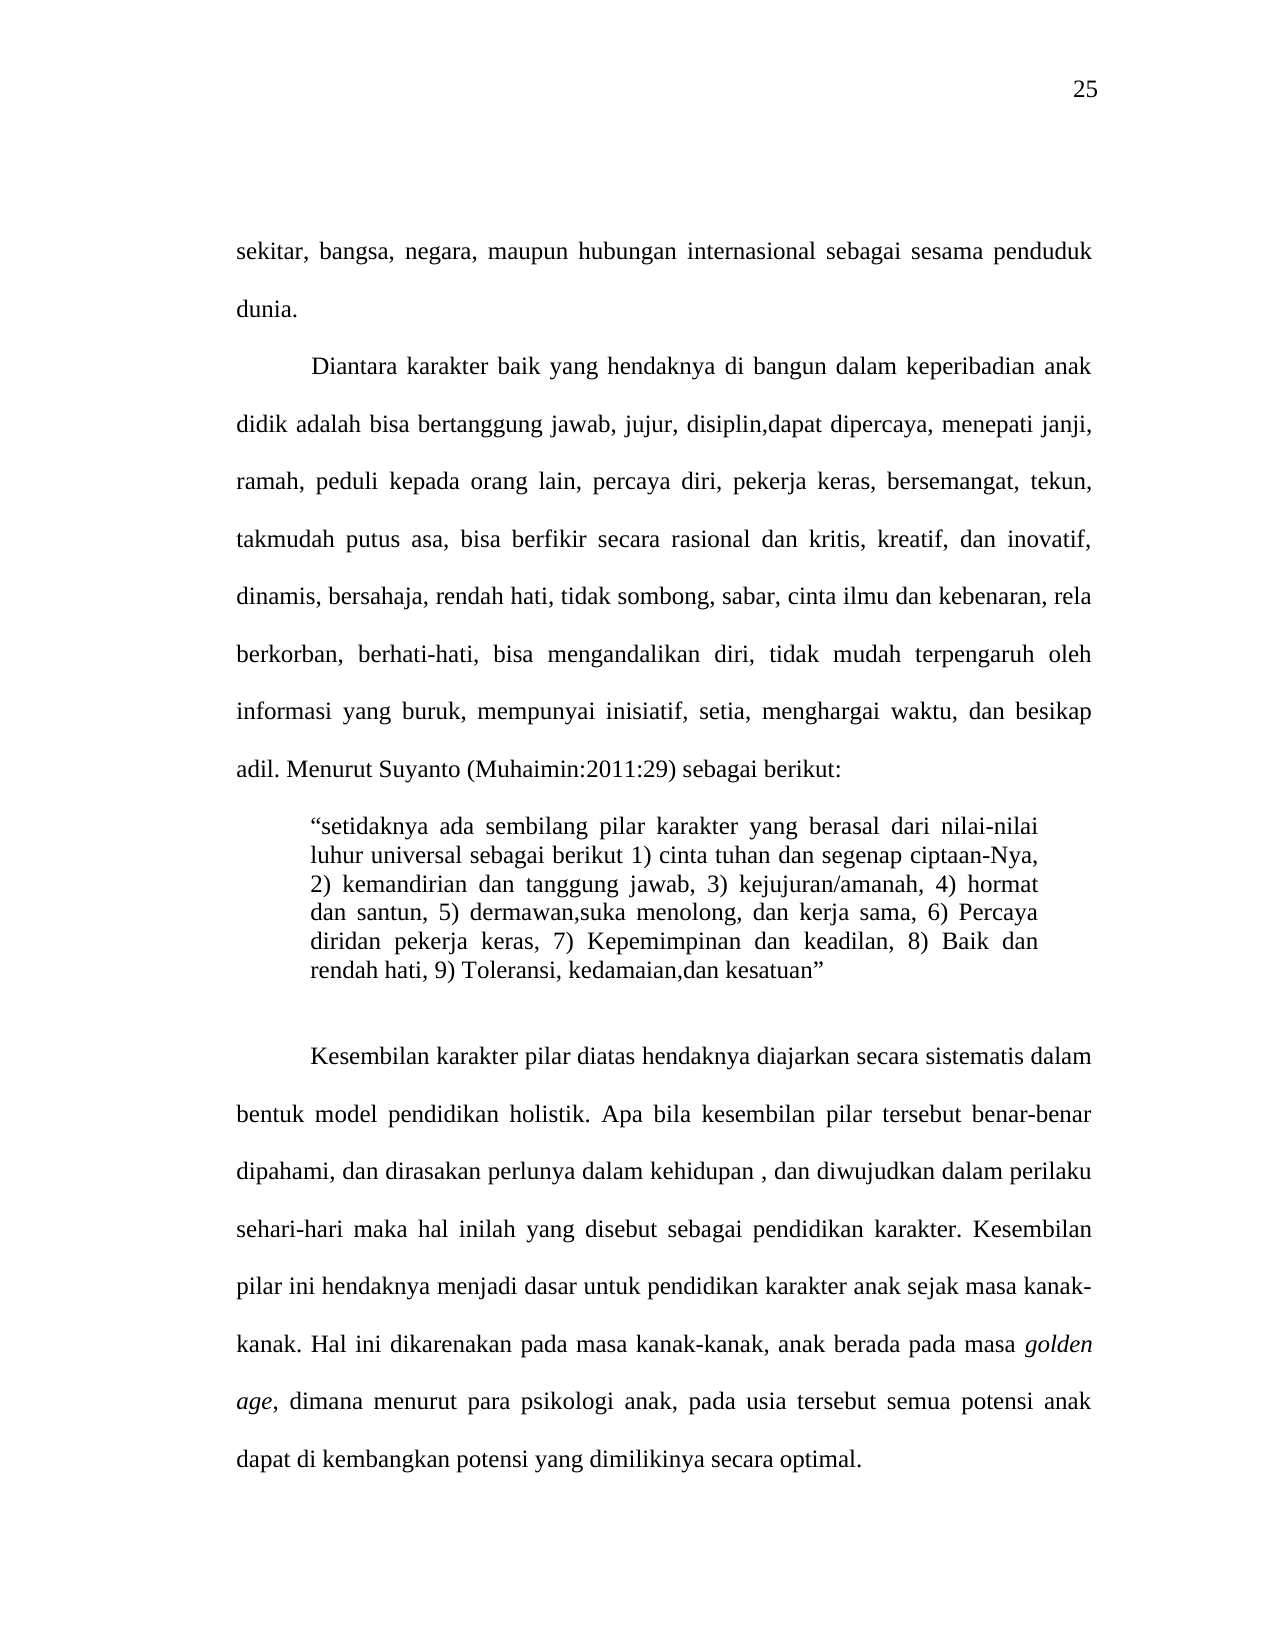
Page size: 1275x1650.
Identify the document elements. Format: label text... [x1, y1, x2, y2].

text Kesembilan karakter pilar diatas hendaknya diajarkan secara sistematis dalam bentuk model pendidikan holistik. Apa bila kesembilan pilar tersebut benar-benar dipahami, dan dirasakan perlunya dalam kehidupan , dan diwujudkan dalam perilaku sehari-hari maka hal inilah yang disebut sebagai pendidikan karakter. Kesembilan pilar ini hendaknya menjadi dasar untuk pendidikan karakter anak sejak masa kanak-kanak. Hal ini dikarenakan pada masa kanak-kanak, anak berada pada masa golden age, dimana menurut para psikologi anak, pada usia tersebut semua potensi anak dapat di kembangkan potensi yang dimilikinya secara optimal. [236, 1041, 1093, 1472]
text “setidaknya ada sembilang pilar karakter yang berasal dari nilai-nilai luhur universal sebagai berikut 1) cinta tuhan dan segenap ciptaan-Nya, 2) kemandirian dan tanggung jawab, 3) kejujuran/amanah, 4) hormat dan santun, 5) dermawan,suka menolong, dan kerja sama, 6) Percaya diridan pekerja keras, 7) Kepemimpinan dan keadilan, 8) Baik dan rendah hati, 9) Toleransi, kedamaian,dan kesatuan” [310, 811, 1039, 984]
text Diantara karakter baik yang hendaknya di bangun dalam keperibadian anak didik adalah bisa bertanggung jawab, jujur, disiplin,dapat dipercaya, menepati janji, ramah, peduli kepada orang lain, percaya diri, pekerja keras, bersemangat, tekun, takmudah putus asa, bisa berfikir secara rasional dan kritis, kreatif, dan inovatif, dinamis, bersahaja, rendah hati, tidak sombong, sabar, cinta ilmu dan kebenaran, rela berkorban, berhati-hati, bisa mengandalikan diri, tidak mudah terpengaruh oleh informasi yang buruk, mempunyai inisiatif, setia, menghargai waktu, dan besikap adil. Menurut Suyanto (Muhaimin:2011:29) sebagai berikut: [236, 351, 1093, 782]
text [236, 236, 1093, 322]
